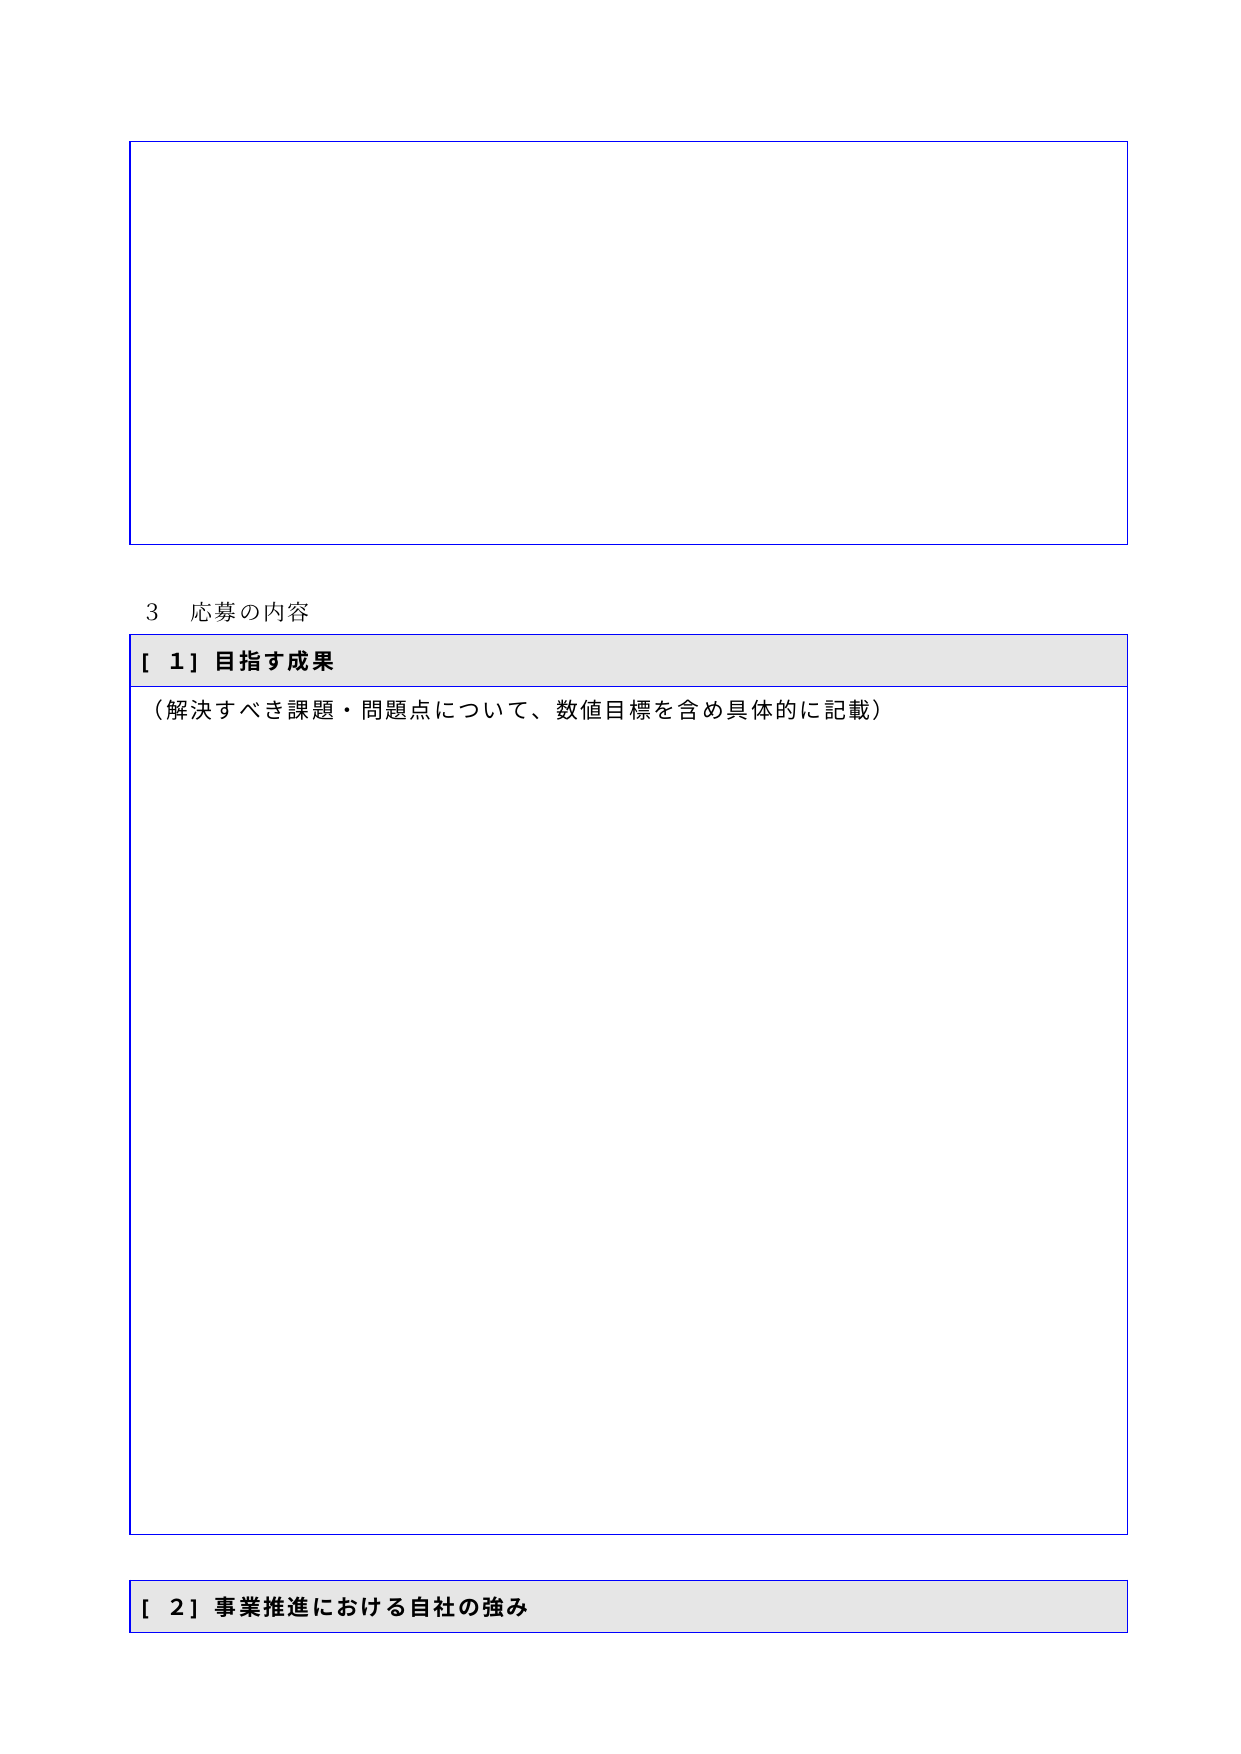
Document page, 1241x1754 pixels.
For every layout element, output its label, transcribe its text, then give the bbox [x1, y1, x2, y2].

table_header [１]目指す成果 [131, 635, 1127, 686]
table_cell （解決すべき課題・問題点について、数値目標を含め具体的に記載） [131, 687, 1127, 1534]
text ３ 応募の内容 [141, 589, 1116, 634]
table_header [２]事業推進における自社の強み [131, 1581, 1127, 1632]
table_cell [131, 142, 1127, 543]
